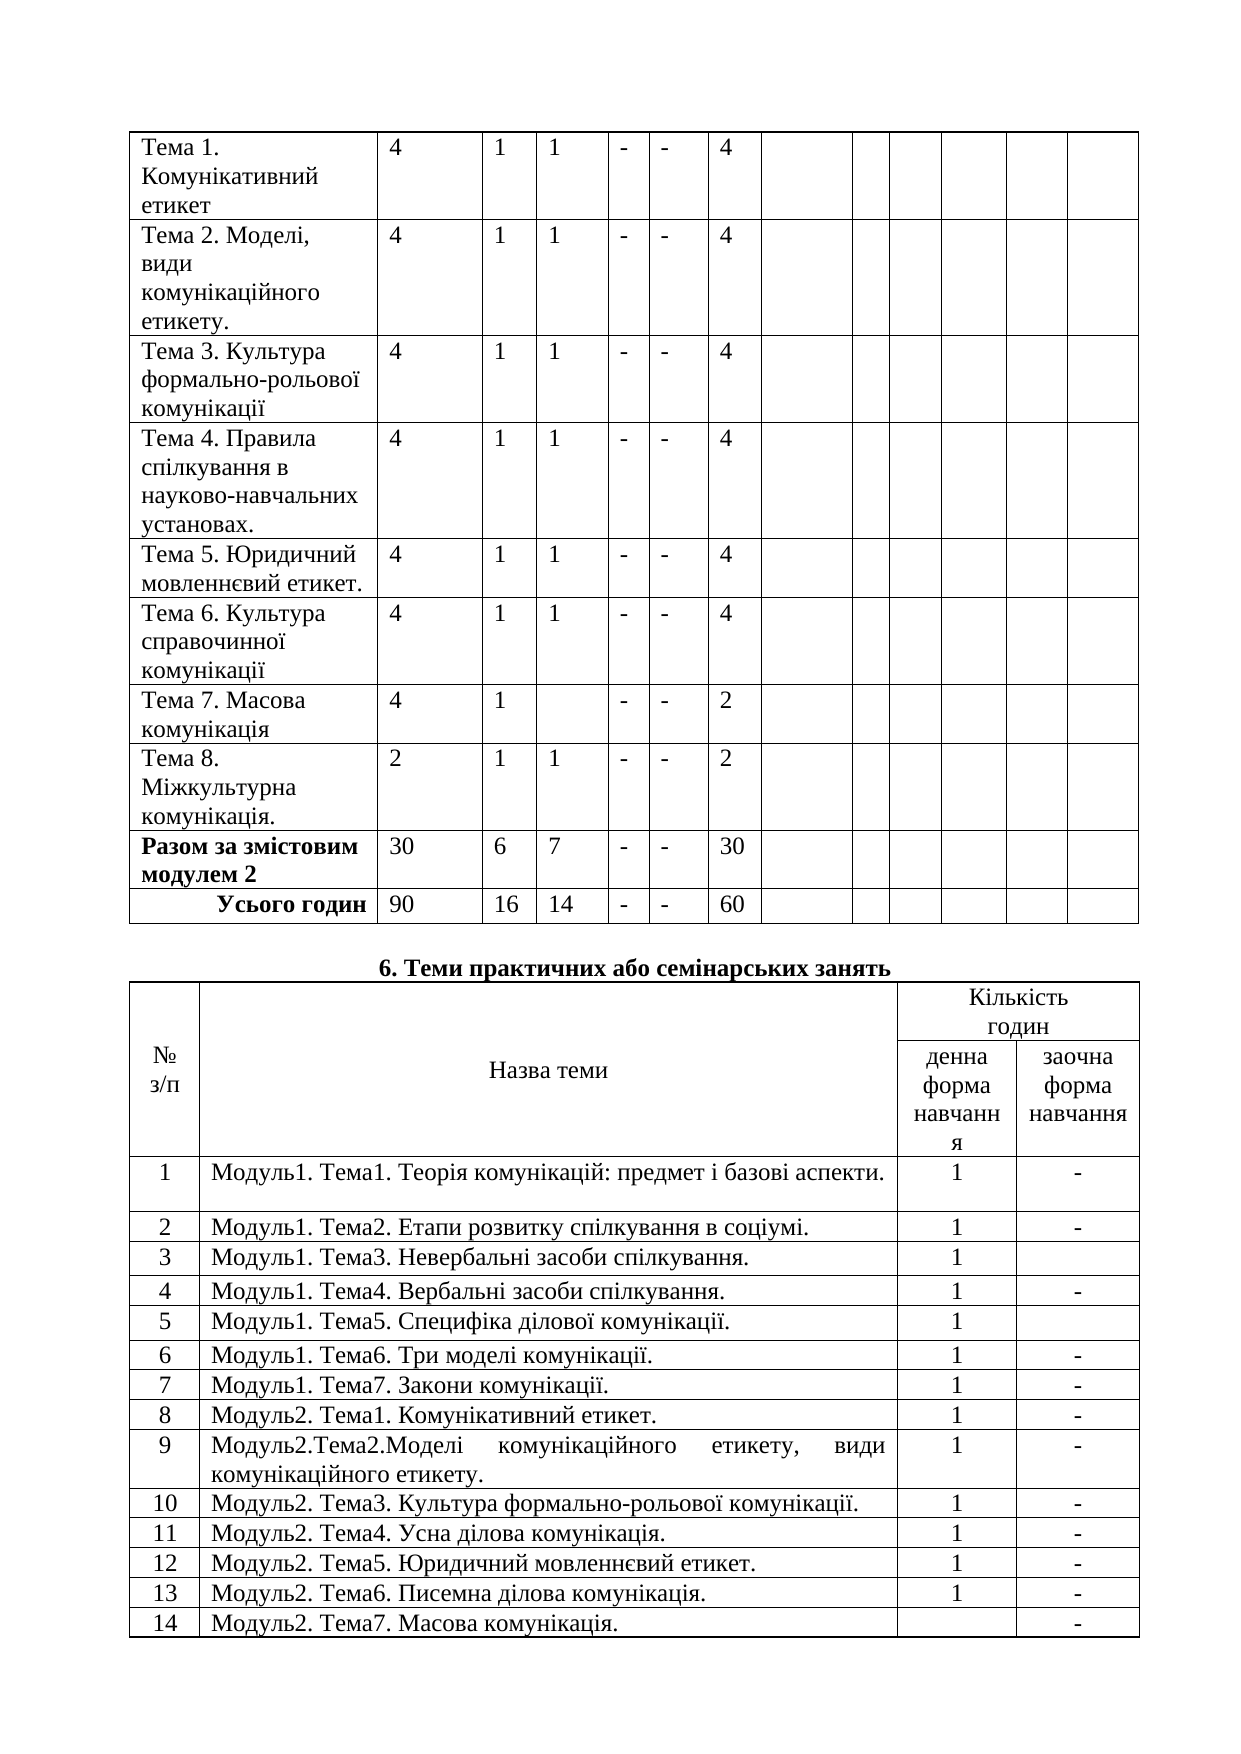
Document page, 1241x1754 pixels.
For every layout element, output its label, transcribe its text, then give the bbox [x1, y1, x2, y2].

table_cell [1007, 889, 1067, 923]
table_cell 1 [898, 1276, 1016, 1305]
table_cell [942, 423, 1006, 538]
table_cell 6 [130, 1341, 199, 1369]
table_cell [1068, 133, 1138, 219]
table_cell 10 [130, 1489, 199, 1517]
table_cell [1007, 336, 1067, 422]
table_cell [1007, 220, 1067, 335]
table_cell Модуль2. Тема3. Культура формально-рольової комунікації. [200, 1489, 897, 1517]
table_cell [762, 539, 852, 597]
table_cell 1 [483, 539, 536, 597]
table_cell 1 [483, 133, 536, 219]
table_cell 1 [130, 1157, 199, 1211]
table_cell [890, 598, 941, 684]
table_cell [537, 685, 608, 742]
table_cell 1 [898, 1578, 1016, 1607]
table_cell 1 [898, 1306, 1016, 1339]
table_cell [898, 1608, 1016, 1636]
table_cell - [1017, 1548, 1139, 1577]
table_cell 16 [483, 889, 536, 923]
table_cell [1068, 685, 1138, 742]
table_cell [942, 831, 1006, 888]
table_cell - [1017, 1578, 1139, 1607]
table_cell - [650, 336, 708, 422]
table_cell [853, 598, 889, 684]
table_cell - [1017, 1489, 1139, 1517]
table_cell Усього годин [130, 889, 377, 923]
table_cell [1017, 1306, 1139, 1339]
table_cell Модуль1. Тема2. Етапи розвитку спілкування в соціумі. [200, 1212, 897, 1241]
table_cell 4 [709, 539, 761, 597]
table_cell [1007, 539, 1067, 597]
table_cell [853, 744, 889, 830]
table_cell - [609, 598, 649, 684]
table_cell Модуль2.Тема2.Моделі комунікаційного етикету, види комунікаційного етикету. [200, 1430, 897, 1487]
table_cell [942, 336, 1006, 422]
table_cell денна форма навчання [898, 1041, 1016, 1156]
table_cell Модуль1. Тема6. Три моделі комунікації. [200, 1341, 897, 1369]
table_cell 2 [378, 744, 482, 830]
table_cell [762, 133, 852, 219]
table_cell 8 [130, 1400, 199, 1429]
table_cell 60 [709, 889, 761, 923]
table_cell - [1017, 1608, 1139, 1636]
table_cell 1 [898, 1400, 1016, 1429]
table_cell 7 [130, 1370, 199, 1399]
table_cell Тема 1. Комунікативний етикет [130, 133, 377, 219]
table_cell 1 [483, 220, 536, 335]
table_cell Модуль2. Тема5. Юридичний мовленнєвий етикет. [200, 1548, 897, 1577]
table_cell 3 [130, 1242, 199, 1275]
table_cell Модуль2. Тема4. Усна ділова комунікація. [200, 1518, 897, 1547]
table_cell 4 [709, 220, 761, 335]
table_cell [1007, 133, 1067, 219]
table_cell 6 [483, 831, 536, 888]
table_cell - [650, 423, 708, 538]
table_cell - [1017, 1430, 1139, 1487]
table_cell Модуль2. Тема6. Писемна ділова комунікація. [200, 1578, 897, 1607]
table_cell 1 [483, 423, 536, 538]
table_cell [1068, 423, 1138, 538]
table_cell 1 [483, 744, 536, 830]
table_cell [853, 133, 889, 219]
table_cell Модуль2. Тема1. Комунікативний етикет. [200, 1400, 897, 1429]
table_cell 5 [130, 1306, 199, 1339]
table_cell - [609, 423, 649, 538]
table_cell 4 [709, 336, 761, 422]
table_cell - [609, 889, 649, 923]
table_cell [762, 336, 852, 422]
table_cell [762, 831, 852, 888]
table_cell 1 [898, 1548, 1016, 1577]
table_cell - [609, 685, 649, 742]
table_cell - [609, 220, 649, 335]
table_cell [890, 744, 941, 830]
table_cell 14 [130, 1608, 199, 1636]
table_cell [942, 133, 1006, 219]
table_cell - [650, 220, 708, 335]
table_cell [762, 744, 852, 830]
table_cell [890, 889, 941, 923]
table_cell [942, 685, 1006, 742]
table_cell [1068, 744, 1138, 830]
table_cell - [1017, 1341, 1139, 1369]
table_cell - [650, 831, 708, 888]
table_cell [890, 685, 941, 742]
table_cell 4 [378, 685, 482, 742]
table_cell - [1017, 1157, 1139, 1211]
table_cell [853, 539, 889, 597]
table_cell [853, 423, 889, 538]
table_cell Модуль2. Тема7. Масова комунікація. [200, 1608, 897, 1636]
table_cell 4 [709, 423, 761, 538]
table_cell 1 [483, 598, 536, 684]
table_cell [890, 133, 941, 219]
table_cell - [1017, 1400, 1139, 1429]
table_cell - [609, 133, 649, 219]
table_cell [890, 539, 941, 597]
table_cell 4 [378, 133, 482, 219]
table_cell - [1017, 1518, 1139, 1547]
table_cell 4 [378, 336, 482, 422]
table_cell [762, 220, 852, 335]
table_cell Тема 3. Культура формально-рольової комунікації [130, 336, 377, 422]
table_cell Тема 8. Міжкультурна комунікація. [130, 744, 377, 830]
table_cell 1 [537, 744, 608, 830]
table_cell 7 [537, 831, 608, 888]
table_cell 2 [709, 685, 761, 742]
table_header № з/п [130, 983, 199, 1156]
table_cell 9 [130, 1430, 199, 1487]
table_cell - [1017, 1276, 1139, 1305]
table_cell [1068, 220, 1138, 335]
table_cell заочна форма навчання [1017, 1041, 1139, 1156]
table_cell [890, 220, 941, 335]
table_cell [1007, 831, 1067, 888]
table_cell [1068, 539, 1138, 597]
table_cell 13 [130, 1578, 199, 1607]
table_cell 1 [898, 1242, 1016, 1275]
table_cell 90 [378, 889, 482, 923]
table_cell [1068, 598, 1138, 684]
table_cell - [650, 685, 708, 742]
table_cell 1 [537, 336, 608, 422]
table_cell 30 [378, 831, 482, 888]
table_cell [1007, 685, 1067, 742]
table_cell [1068, 831, 1138, 888]
table_cell 1 [898, 1370, 1016, 1399]
table_cell 1 [898, 1157, 1016, 1211]
table_cell 30 [709, 831, 761, 888]
table_cell [853, 831, 889, 888]
table_cell 1 [483, 685, 536, 742]
table_cell 1 [898, 1518, 1016, 1547]
table_cell 4 [378, 539, 482, 597]
table_cell Разом за змістовим модулем 2 [130, 831, 377, 888]
table_cell 4 [378, 423, 482, 538]
table_cell - [609, 744, 649, 830]
table_cell 1 [537, 220, 608, 335]
table_cell [890, 336, 941, 422]
table_cell [890, 831, 941, 888]
table_cell 1 [537, 423, 608, 538]
table_cell 1 [537, 133, 608, 219]
table_cell Модуль1. Тема5. Специфіка ділової комунікації. [200, 1306, 897, 1339]
table_cell Модуль1. Тема4. Вербальні засоби спілкування. [200, 1276, 897, 1305]
table_cell [1068, 336, 1138, 422]
table_cell Модуль1. Тема1. Теорія комунікацій: предмет і базові аспекти. [200, 1157, 897, 1211]
table_cell 4 [709, 598, 761, 684]
table_cell 1 [483, 336, 536, 422]
table_cell Тема 7. Масова комунікація [130, 685, 377, 742]
table_cell - [650, 889, 708, 923]
table_header Назва теми [200, 983, 897, 1156]
table_cell [890, 423, 941, 538]
table_cell [762, 423, 852, 538]
table_cell [1007, 598, 1067, 684]
table_cell - [1017, 1212, 1139, 1241]
table_cell 1 [537, 539, 608, 597]
table_cell Тема 5. Юридичний мовленнєвий етикет. [130, 539, 377, 597]
table_header Кількість годин [898, 983, 1139, 1040]
table_cell 4 [378, 598, 482, 684]
table_cell - [650, 539, 708, 597]
table_cell - [609, 336, 649, 422]
table_cell [942, 539, 1006, 597]
table_cell Модуль1. Тема3. Невербальні засоби спілкування. [200, 1242, 897, 1275]
table_cell 4 [130, 1276, 199, 1305]
table_cell - [650, 744, 708, 830]
table_cell [1017, 1242, 1139, 1275]
table_cell 4 [378, 220, 482, 335]
table_cell [762, 685, 852, 742]
table_cell [853, 220, 889, 335]
table_cell - [609, 831, 649, 888]
table_cell 1 [898, 1341, 1016, 1369]
table_cell [762, 889, 852, 923]
table_cell Модуль1. Тема7. Закони комунікації. [200, 1370, 897, 1399]
table_cell [942, 220, 1006, 335]
table_cell [942, 889, 1006, 923]
table_cell [942, 744, 1006, 830]
table_cell - [1017, 1370, 1139, 1399]
table_cell [853, 336, 889, 422]
table_cell - [650, 133, 708, 219]
table_cell - [609, 539, 649, 597]
table_cell [1007, 744, 1067, 830]
table_cell Тема 2. Моделі, види комунікаційного етикету. [130, 220, 377, 335]
table_cell [853, 889, 889, 923]
table_cell Тема 4. Правила спілкування в науково-навчальних установах. [130, 423, 377, 538]
table_cell 11 [130, 1518, 199, 1547]
table_cell - [650, 598, 708, 684]
table_cell 2 [709, 744, 761, 830]
table_cell 1 [898, 1430, 1016, 1487]
table_cell [942, 598, 1006, 684]
table_cell 4 [709, 133, 761, 219]
table_cell 1 [537, 598, 608, 684]
table_cell 1 [898, 1212, 1016, 1241]
table_cell [762, 598, 852, 684]
table_cell [1068, 889, 1138, 923]
text 6. Теми практичних або семінарських занять [118, 953, 1152, 981]
table_cell 1 [898, 1489, 1016, 1517]
table_cell 14 [537, 889, 608, 923]
table_cell 12 [130, 1548, 199, 1577]
table_cell 2 [130, 1212, 199, 1241]
table_cell [853, 685, 889, 742]
table_cell Тема 6. Культура справочинної комунікації [130, 598, 377, 684]
table_cell [1007, 423, 1067, 538]
